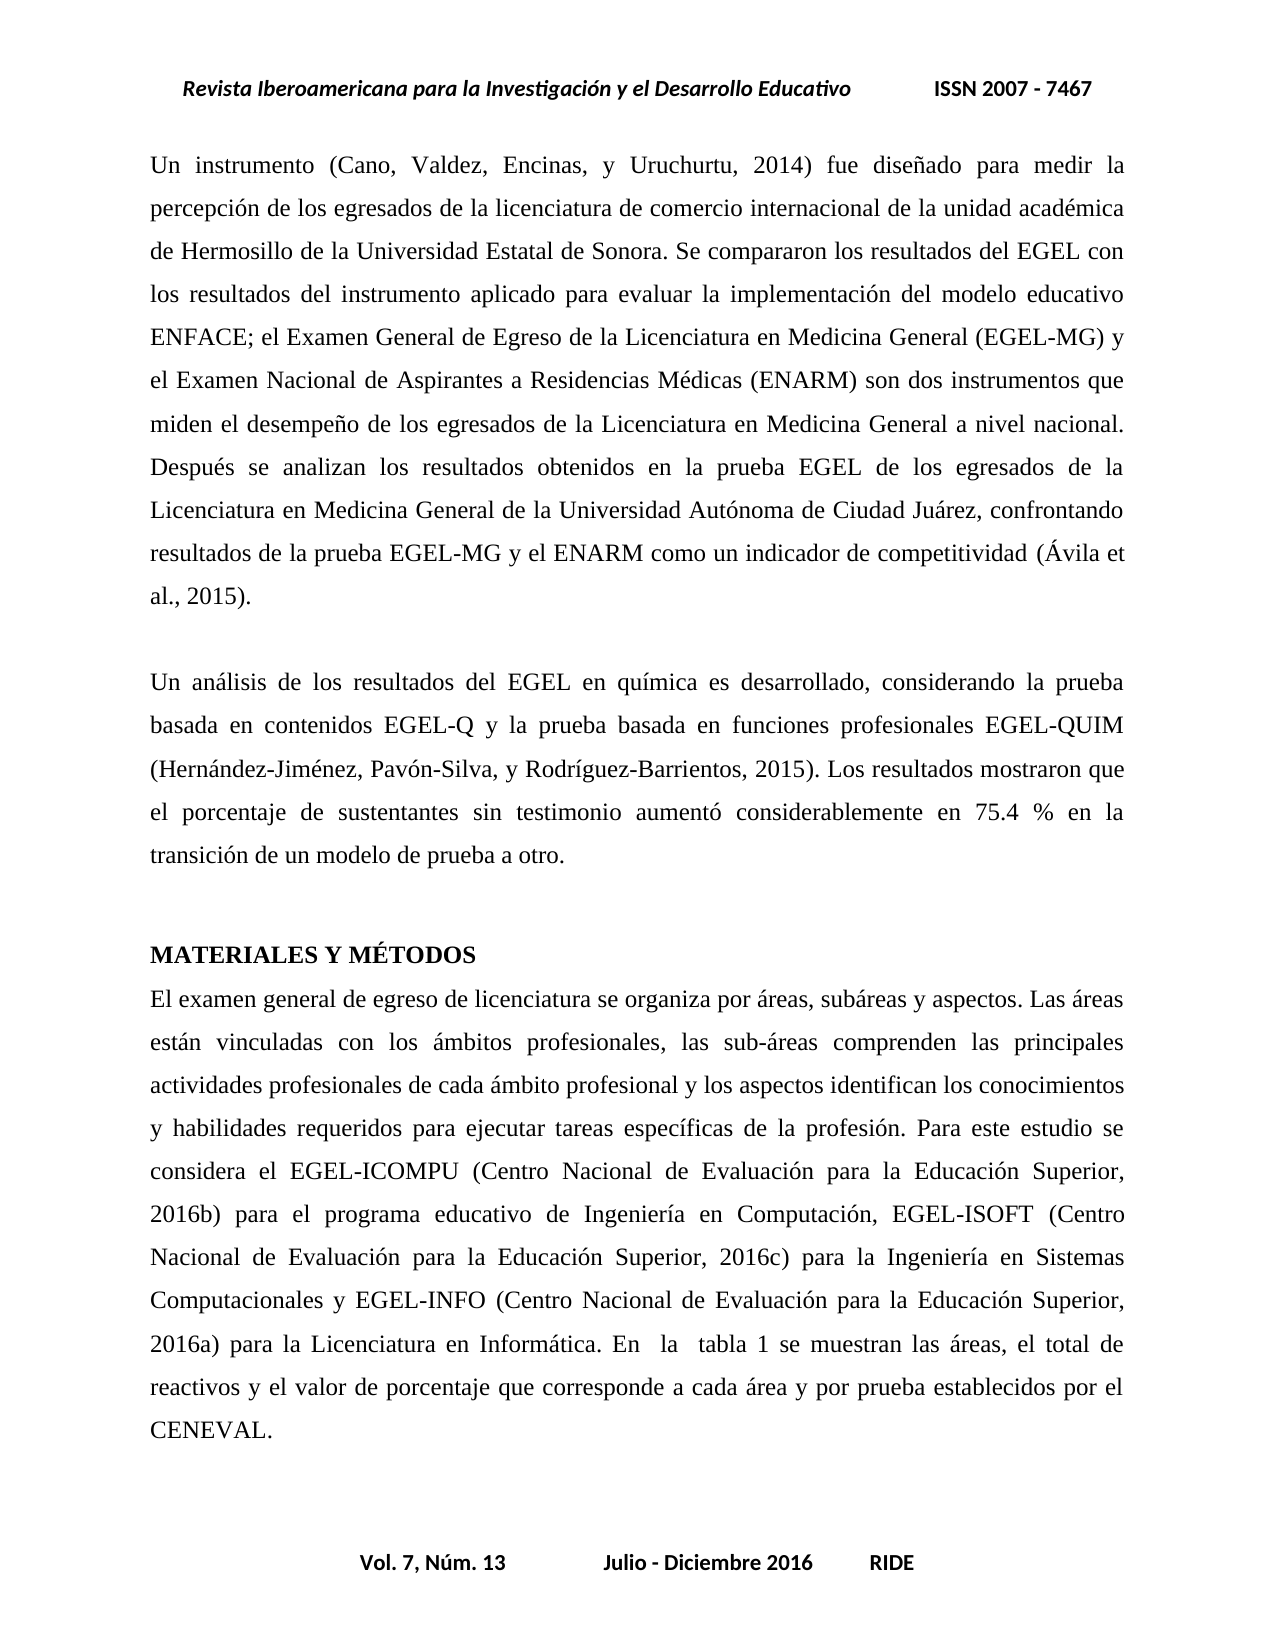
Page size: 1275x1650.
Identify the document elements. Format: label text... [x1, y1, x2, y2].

text Un análisis de los resultados del EGEL en química es desarrollado, considerando la prueba basada en contenidos EGEL-Q y la prueba basada en funciones profesionales EGEL-QUIM (Hernández-Jiménez, Pavón-Silva, y Rodríguez-Barrientos, 2015). Los resultados mostraron que el porcentaje de sustentantes sin testimonio aumentó considerablemente en 75.4 % en la transición de un modelo de prueba a otro. [150, 667, 1125, 869]
text Un instrumento (Cano, Valdez, Encinas, y Uruchurtu, 2014) fue diseñado para medir la percepción de los egresados de la licenciatura de comercio internacional de la unidad académica de Hermosillo de la Universidad Estatal de Sonora. Se compararon los resultados del EGEL con los resultados del instrumento aplicado para evaluar la implementación del modelo educativo ENFACE; el Examen General de Egreso de la Licenciatura en Medicina General (EGEL-MG) y el Examen Nacional de Aspirantes a Residencias Médicas (ENARM) son dos instrumentos que miden el desempeño de los egresados de la Licenciatura en Medicina General a nivel nacional. Después se analizan los resultados obtenidos en la prueba EGEL de los egresados de la Licenciatura en Medicina General de la Universidad Autónoma de Ciudad Juárez, confrontando resultados de la prueba EGEL-MG y el ENARM como un indicador de competitividad (Ávila et al., 2015). [150, 150, 1125, 610]
text MATERIALES Y MÉTODOS [150, 941, 1125, 969]
text El examen general de egreso de licenciatura se organiza por áreas, subáreas y aspectos. Las áreas están vinculadas con los ámbitos profesionales, las sub-áreas comprenden las principales actividades profesionales de cada ámbito profesional y los aspectos identifican los conocimientos y habilidades requeridos para ejecutar tareas específicas de la profesión. Para este estudio se considera el EGEL-ICOMPU (Centro Nacional de Evaluación para la Educación Superior, 2016b) para el programa educativo de Ingeniería en Computación, EGEL-ISOFT (Centro Nacional de Evaluación para la Educación Superior, 2016c) para la Ingeniería en Sistemas Computacionales y EGEL-INFO (Centro Nacional de Evaluación para la Educación Superior, 2016a) para la Licenciatura en Informática. En la tabla 1 se muestran las áreas, el total de reactivos y el valor de porcentaje que corresponde a cada área y por prueba establecidos por el CENEVAL. [150, 984, 1125, 1444]
